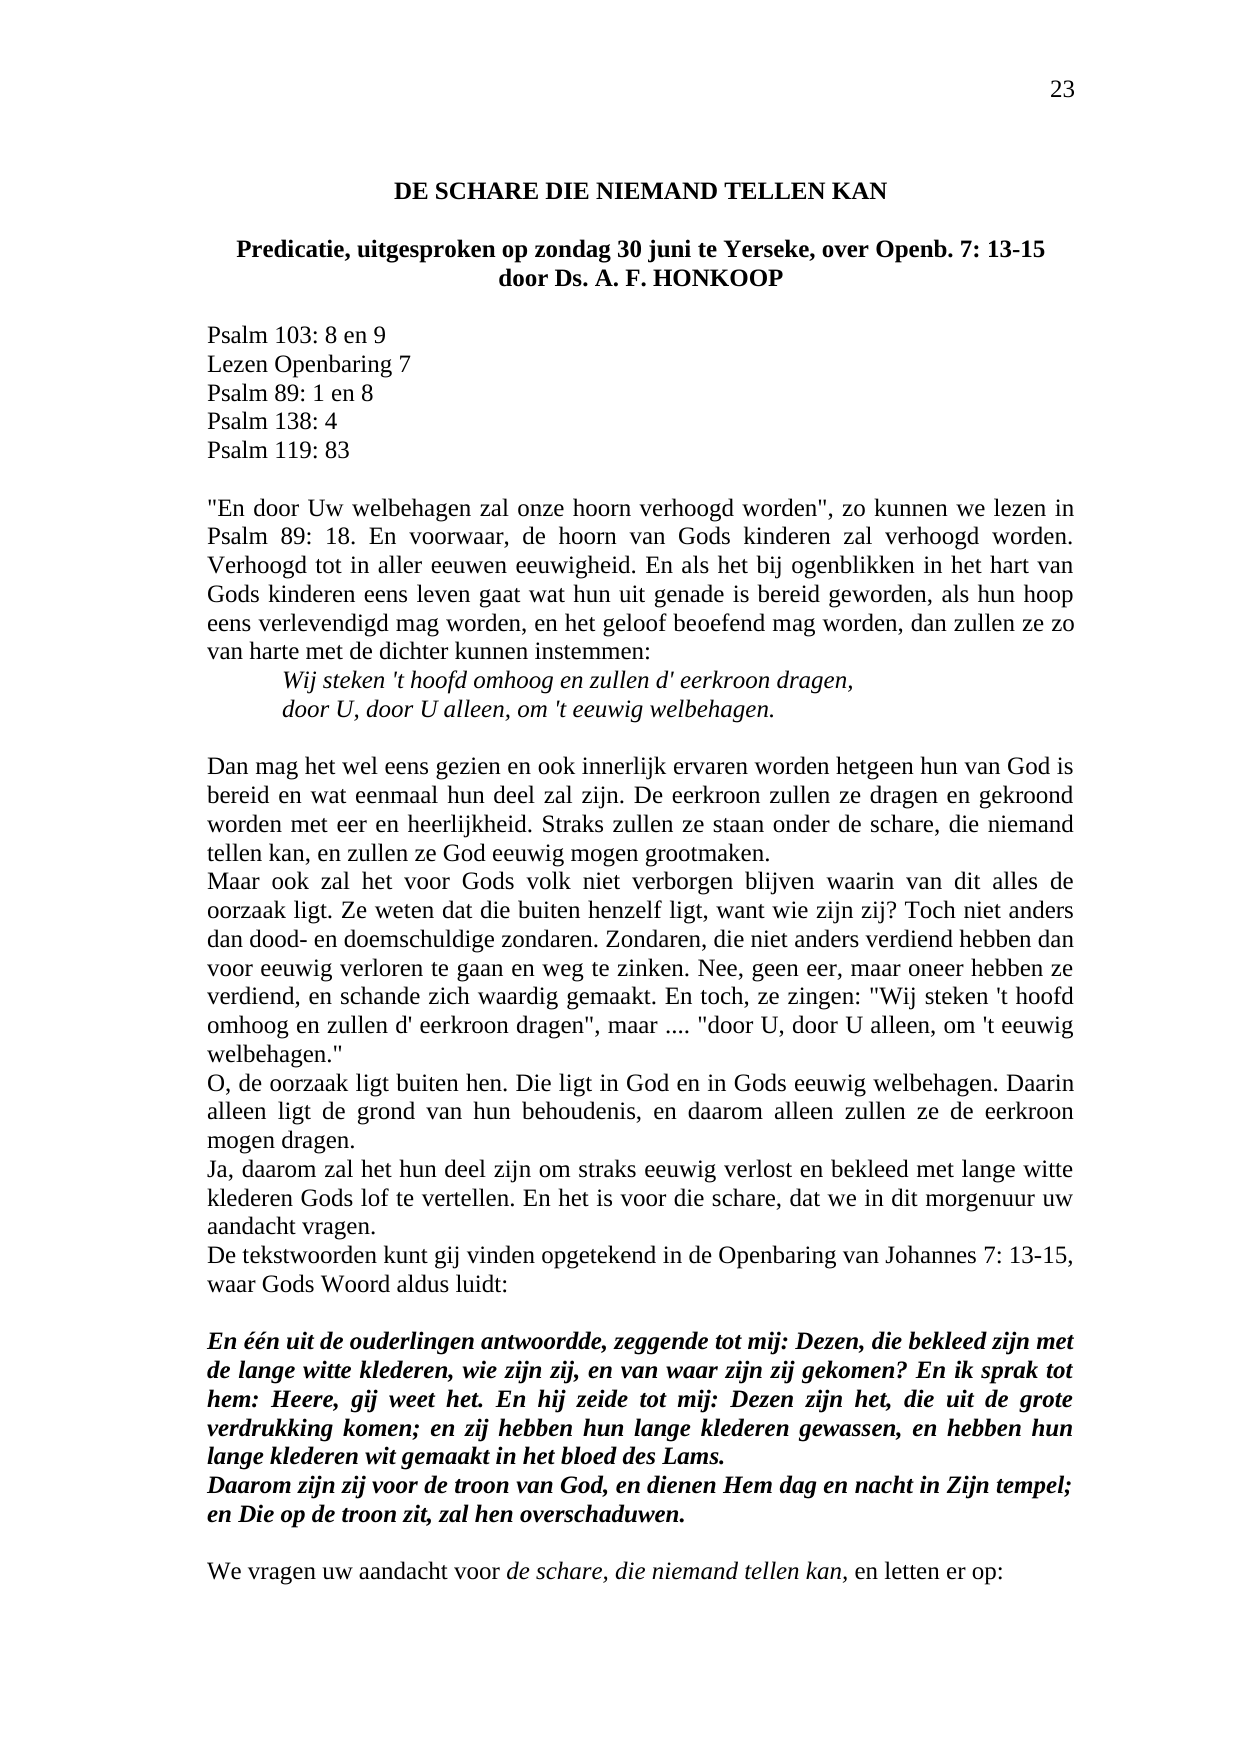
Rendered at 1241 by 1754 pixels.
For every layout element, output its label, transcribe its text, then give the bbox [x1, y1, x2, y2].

text Wij steken 't hoofd omhoog en zullen d' eerkroon dragen, [282, 665, 1075, 694]
text Psalm 119: 83 [207, 435, 1075, 464]
text Lezen Openbaring 7 [207, 349, 1075, 378]
text DE SCHARE DIE NIEMAND TELLEN KAN [207, 176, 1075, 205]
text Psalm 89: 1 en 8 [207, 378, 1075, 406]
text Psalm 103: 8 en 9 [207, 320, 1075, 349]
text O, de oorzaak ligt buiten hen. Die ligt in God en in Gods eeuwig welbehagen. Daarin alleen ligt de grond van hun behoudenis, en daarom alleen zullen ze de eerkroon mogen dragen. [207, 1068, 1075, 1154]
text Dan mag het wel eens gezien en ook innerlijk ervaren worden hetgeen hun van God is bereid en wat eenmaal hun deel zal zijn. De eerkroon zullen ze dragen en gekroond worden met eer en heerlijkheid. Straks zullen ze staan onder de schare, die niemand tellen kan, en zullen ze God eeuwig mogen grootmaken. [207, 751, 1075, 866]
text De tekstwoorden kunt gij vinden opgetekend in de Openbaring van Johannes 7: 13-15, waar Gods Woord aldus luidt: [207, 1240, 1075, 1298]
text "En door Uw welbehagen zal onze hoorn verhoogd worden", zo kunnen we lezen in Psalm 89: 18. En voorwaar, de hoorn van Gods kinderen zal verhoogd worden. Verhoogd tot in aller eeuwen eeuwigheid. En als het bij ogenblikken in het hart van Gods kinderen eens leven gaat wat hun uit genade is bereid geworden, als hun hoop eens verlevendigd mag worden, en het geloof beoefend mag worden, dan zullen ze zo van harte met de dichter kunnen instemmen: [207, 493, 1075, 665]
text Maar ook zal het voor Gods volk niet verborgen blijven waarin van dit alles de oorzaak ligt. Ze weten dat die buiten henzelf ligt, want wie zijn zij? Toch niet anders dan dood- en doemschuldige zondaren. Zondaren, die niet anders verdiend hebben dan voor eeuwig verloren te gaan en weg te zinken. Nee, geen eer, maar oneer hebben ze verdiend, en schande zich waardig gemaakt. En toch, ze zingen: "Wij steken 't hoofd omhoog en zullen d' eerkroon dragen", maar .... "door U, door U alleen, om 't eeuwig welbehagen." [207, 866, 1075, 1068]
text Ja, daarom zal het hun deel zijn om straks eeuwig verlost en bekleed met lange witte klederen Gods lof te vertellen. En het is voor die schare, dat we in dit morgenuur uw aandacht vragen. [207, 1154, 1075, 1240]
text We vragen uw aandacht voor de schare, die niemand tellen kan, en letten er op: [207, 1556, 1075, 1585]
text Predicatie, uitgesproken op zondag 30 juni te Yerseke, over Openb. 7: 13-15 door Ds. A. F. HONKOOP [207, 234, 1075, 291]
text Psalm 138: 4 [207, 406, 1075, 435]
text Daarom zijn zij voor de troon van God, en dienen Hem dag en nacht in Zijn tempel; en Die op de troon zit, zal hen overschaduwen. [207, 1470, 1075, 1528]
text En één uit de ouderlingen antwoordde, zeggende tot mij: Dezen, die bekleed zijn met de lange witte klederen, wie zijn zij, en van waar zijn zij gekomen? En ik sprak tot hem: Heere, gij weet het. En hij zeide tot mij: Dezen zijn het, die uit de grote verdrukking komen; en zij hebben hun lange klederen gewassen, en hebben hun lange klederen wit gemaakt in het bloed des Lams. [207, 1326, 1075, 1470]
text door U, door U alleen, om 't eeuwig welbehagen. [282, 694, 1075, 723]
